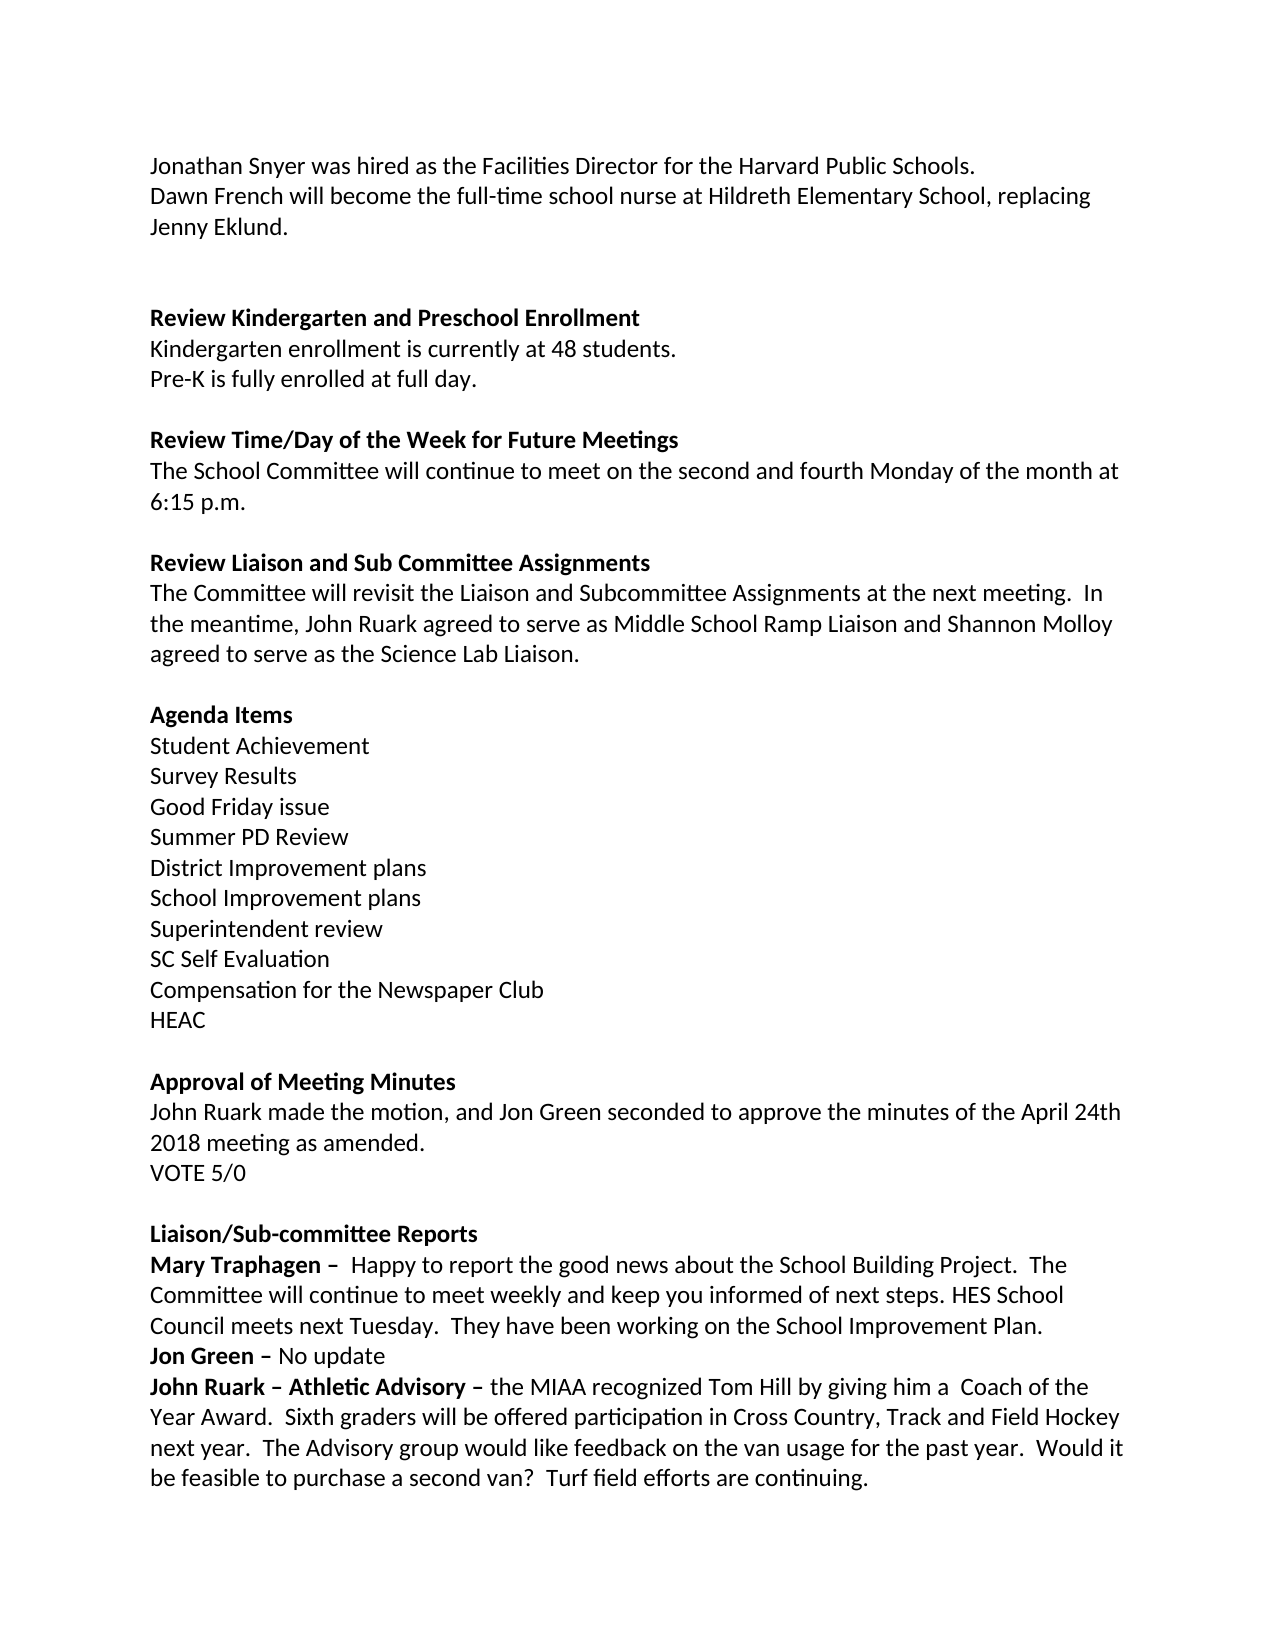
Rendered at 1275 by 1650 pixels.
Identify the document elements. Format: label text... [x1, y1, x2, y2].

text District Improvement plans [150, 852, 1125, 882]
text Jonathan Snyer was hired as the Facilities Director for the Harvard Public Schools. [150, 150, 1125, 181]
text Approval of Meeting Minutes [150, 1066, 1125, 1096]
text Good Friday issue [150, 791, 1125, 821]
text The Committee will revisit the Liaison and Subcommittee Assignments at the next meeting. In the meantime, John Ruark agreed to serve as Middle School Ramp Liaison and Shannon Molloy agreed to serve as the Science Lab Liaison. [150, 577, 1125, 669]
text Mary Traphagen – Happy to report the good news about the School Building Project. The Committee will continue to meet weekly and keep you informed of next steps. HES School Council meets next Tuesday. They have been working on the School Improvement Plan. [150, 1249, 1125, 1340]
text John Ruark made the motion, and Jon Green seconded to approve the minutes of the April 24th 2018 meeting as amended. [150, 1096, 1125, 1157]
text Survey Results [150, 760, 1125, 791]
text Review Time/Day of the Week for Future Meetings [150, 425, 1125, 455]
text Review Kindergarten and Preschool Enrollment [150, 303, 1125, 333]
text Superintendent review [150, 913, 1125, 943]
text Dawn French will become the full-time school nurse at Hildreth Elementary School, replacing Jenny Eklund. [150, 181, 1125, 242]
text HEAC [150, 1004, 1125, 1035]
text Kindergarten enrollment is currently at 48 students. [150, 333, 1125, 364]
text John Ruark – Athletic Advisory – the MIAA recognized Tom Hill by giving him a Coach of the Year Award. Sixth graders will be offered participation in Cross Country, Track and Field Hockey next year. The Advisory group would like feedback on the van usage for the past year. Would it be feasible to purchase a second van? Turf field efforts are continuing. [150, 1371, 1125, 1493]
text Compensation for the Newspaper Club [150, 974, 1125, 1004]
text Jon Green – No update [150, 1340, 1125, 1371]
text Pre-K is fully enrolled at full day. [150, 364, 1125, 394]
text School Improvement plans [150, 882, 1125, 913]
text Liaison/Sub-committee Reports [150, 1218, 1125, 1249]
text Review Liaison and Sub Committee Assignments [150, 547, 1125, 577]
text Summer PD Review [150, 821, 1125, 852]
text Agenda Items [150, 699, 1125, 730]
text SC Self Evaluation [150, 943, 1125, 974]
text Student Achievement [150, 730, 1125, 760]
text The School Committee will continue to meet on the second and fourth Monday of the month at 6:15 p.m. [150, 455, 1125, 516]
text VOTE 5/0 [150, 1157, 1125, 1188]
